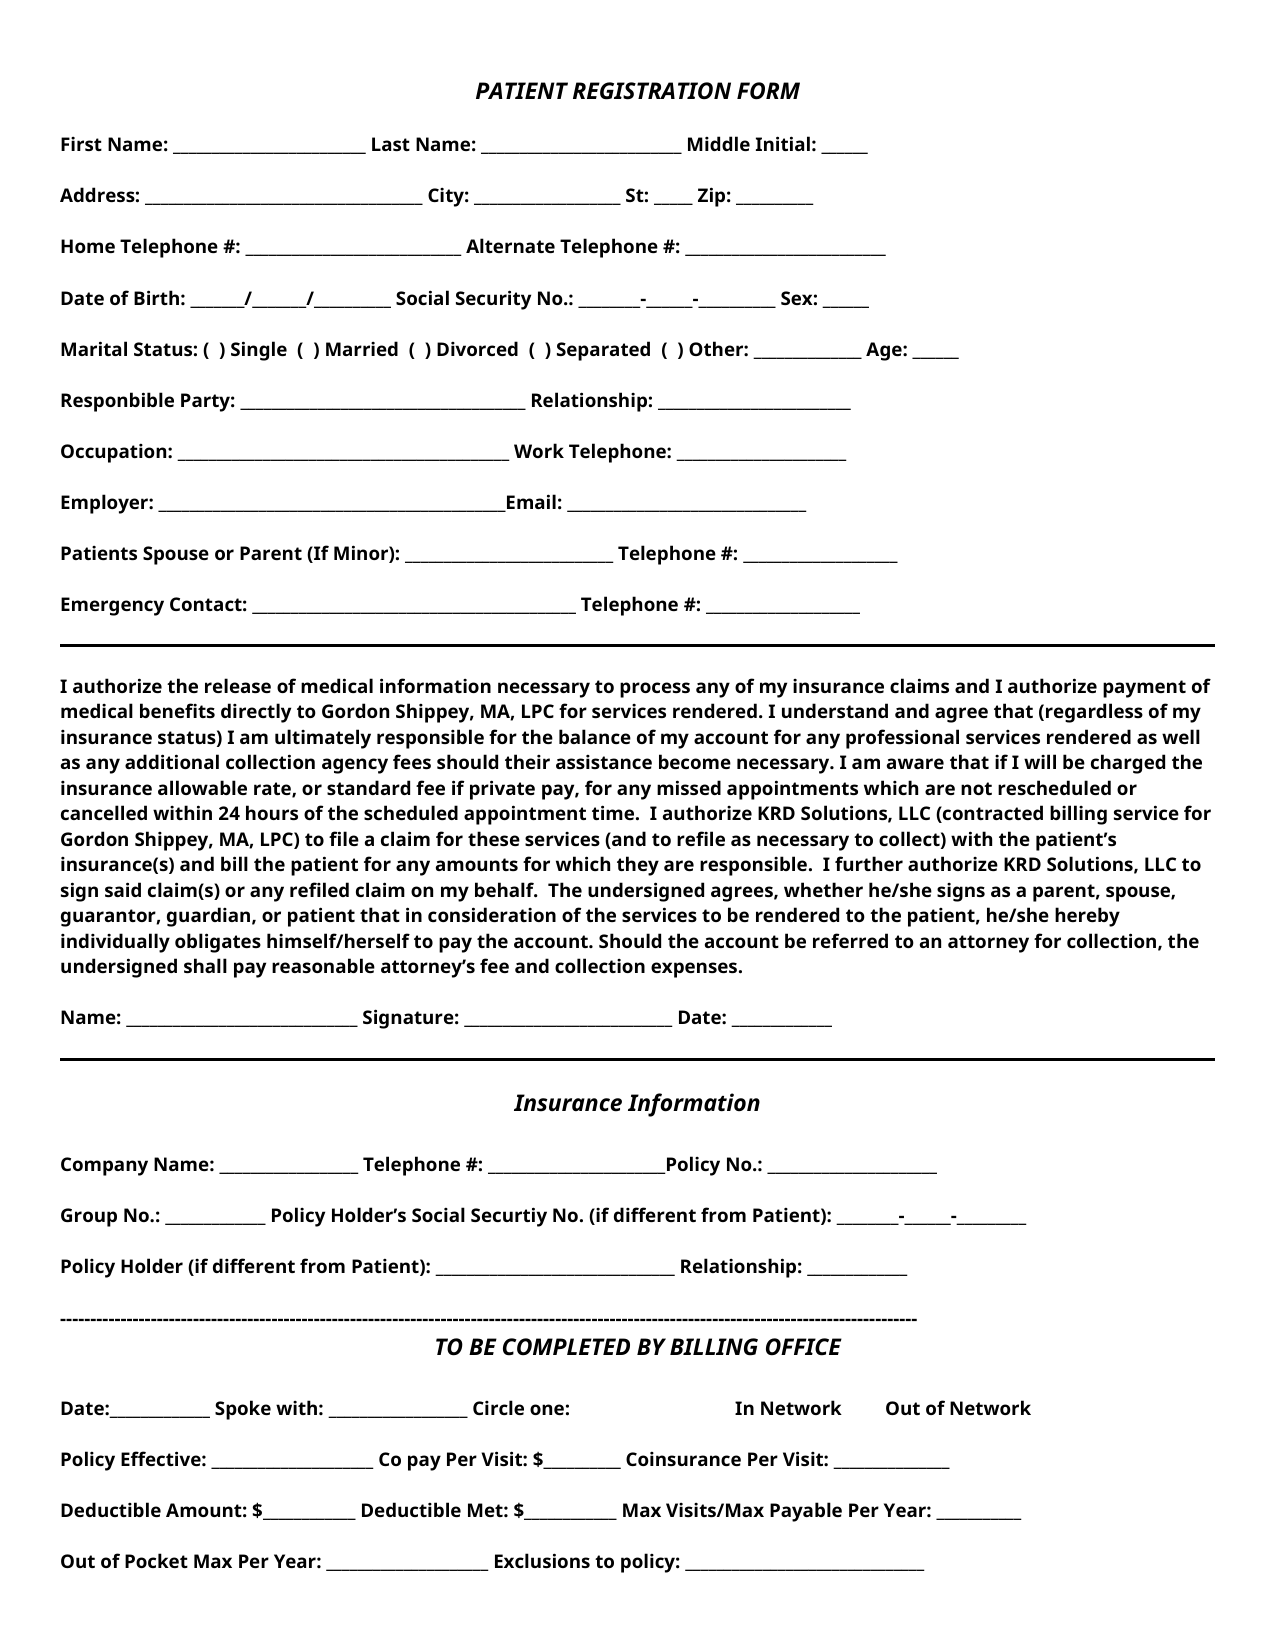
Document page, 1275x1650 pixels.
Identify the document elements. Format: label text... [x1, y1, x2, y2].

text Marital Status: ( ) Single ( ) Married ( ) Divorced ( ) Separated ( ) Other: ______________ Age: ______ [60, 336, 1215, 361]
text TO BE COMPLETED BY BILLING OFFICE [60, 1330, 1215, 1362]
text Emergency Contact: __________________________________________ Telephone #: ____________________ [60, 591, 1215, 617]
text Name: ______________________________ Signature: ___________________________ Date: _____________ [60, 1005, 1215, 1030]
text ---------------------------------------------------------------------------------------------------------------------------------------------- [60, 1305, 1215, 1330]
text Policy Holder (if different from Patient): _______________________________ Relationship: _____________ [60, 1254, 1215, 1279]
text Policy Effective: _____________________ Co pay Per Visit: $__________ Coinsurance Per Visit: _______________ [60, 1447, 1215, 1472]
text Date:_____________ Spoke with: __________________ Circle one: In Network Out of Network [60, 1396, 1215, 1421]
text PATIENT REGISTRATION [60, 75, 1215, 106]
text Patients Spouse or Parent (If Minor): ___________________________ Telephone #: ____________________ [60, 540, 1215, 566]
text Group No.: _____________ Policy Holder’s Social Securtiy No. (if different from Patient): ________-______-_________ [60, 1203, 1215, 1228]
text First Name: _________________________ Last Name: __________________________ Middle Initial: ______ [60, 132, 1215, 157]
text Company Name: __________________ Telephone #: _______________________Policy No.: ______________________ [60, 1152, 1215, 1177]
text I authorize the release of medical information necessary to process any of my insurance claims and I authorize payment of medical benefits directly to Gordon Shippey, MA, LPC for services rendered. I understand and agree that (regardless of my insurance status) I am ultimately responsible for the balance of my account for any professional services rendered as well as any additional collection agency fees should their assistance become necessary. I am aware that if I will be charged the insurance allowable rate, or standard fee if private pay, for any missed appointments which are not rescheduled or cancelled within 24 hours of the scheduled appointment time. I authorize KRD Solutions, LLC (contracted billing service for Gordon Shippey, MA, LPC) to file a claim for these services (and to refile as necessary to collect) with the patient’s insurance(s) and bill the patient for any amounts for which they are responsible. I further authorize KRD Solutions, LLC to sign said claim(s) or any refiled claim on my behalf. The undersigned agrees, whether he/she signs as a parent, spouse, guarantor, guardian, or patient that in consideration of the services to be rendered to the patient, he/she hereby individually obligates himself/herself to pay the account. Should the account be referred to an attorney for collection, the undersigned shall pay reasonable attorney’s fee and collection expenses. [60, 673, 1215, 979]
text Insurance Information [60, 1086, 1215, 1118]
text Occupation: ___________________________________________ Work Telephone: ______________________ [60, 438, 1215, 463]
text Home Telephone #: ____________________________ Alternate Telephone #: __________________________ [60, 234, 1215, 259]
text Responbible Party: _____________________________________ Relationship: _________________________ [60, 387, 1215, 412]
text Out of Pocket Max Per Year: _____________________ Exclusions to policy: _______________________________ [60, 1549, 1215, 1574]
text Deductible Amount: $____________ Deductible Met: $____________ Max Visits/Max Payable Per Year: ___________ [60, 1498, 1215, 1523]
text Employer: _____________________________________________Email: _______________________________ [60, 489, 1215, 514]
text Address: : ___________________ St: _____ Zip: __________ [60, 183, 1215, 208]
text Date of Birth: _______/_______/__________ Social Security No.: ________-______-__________ Sex: ______ [60, 285, 1215, 310]
